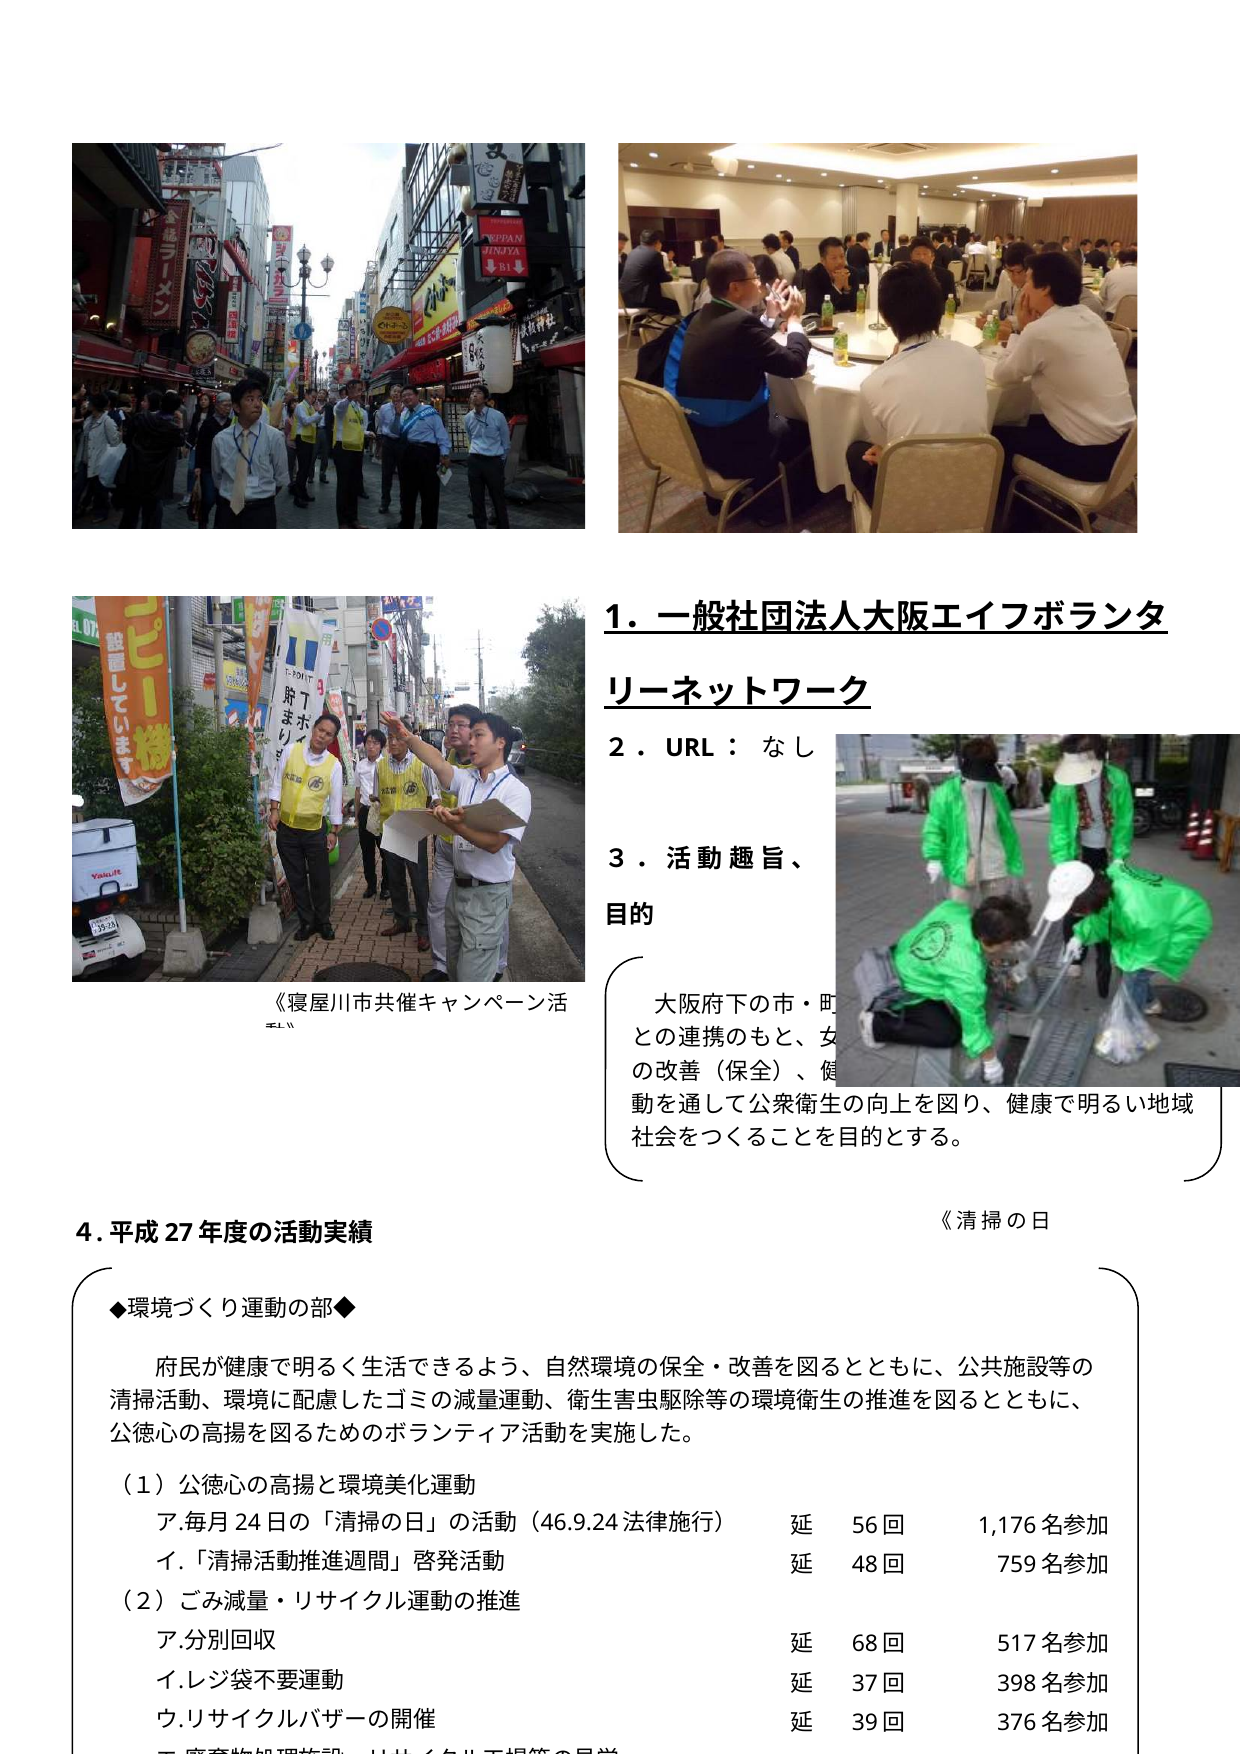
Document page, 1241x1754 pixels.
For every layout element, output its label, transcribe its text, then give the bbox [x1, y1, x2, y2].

picture [618, 143, 1138, 533]
picture [72, 596, 586, 982]
text ２．URL： なし [586, 727, 1169, 821]
text ３．活動趣旨、目的 [586, 838, 835, 931]
text ４. 平成27年度の活動実績 [71, 1212, 1169, 1249]
picture [835, 734, 1240, 1087]
picture [72, 143, 586, 529]
